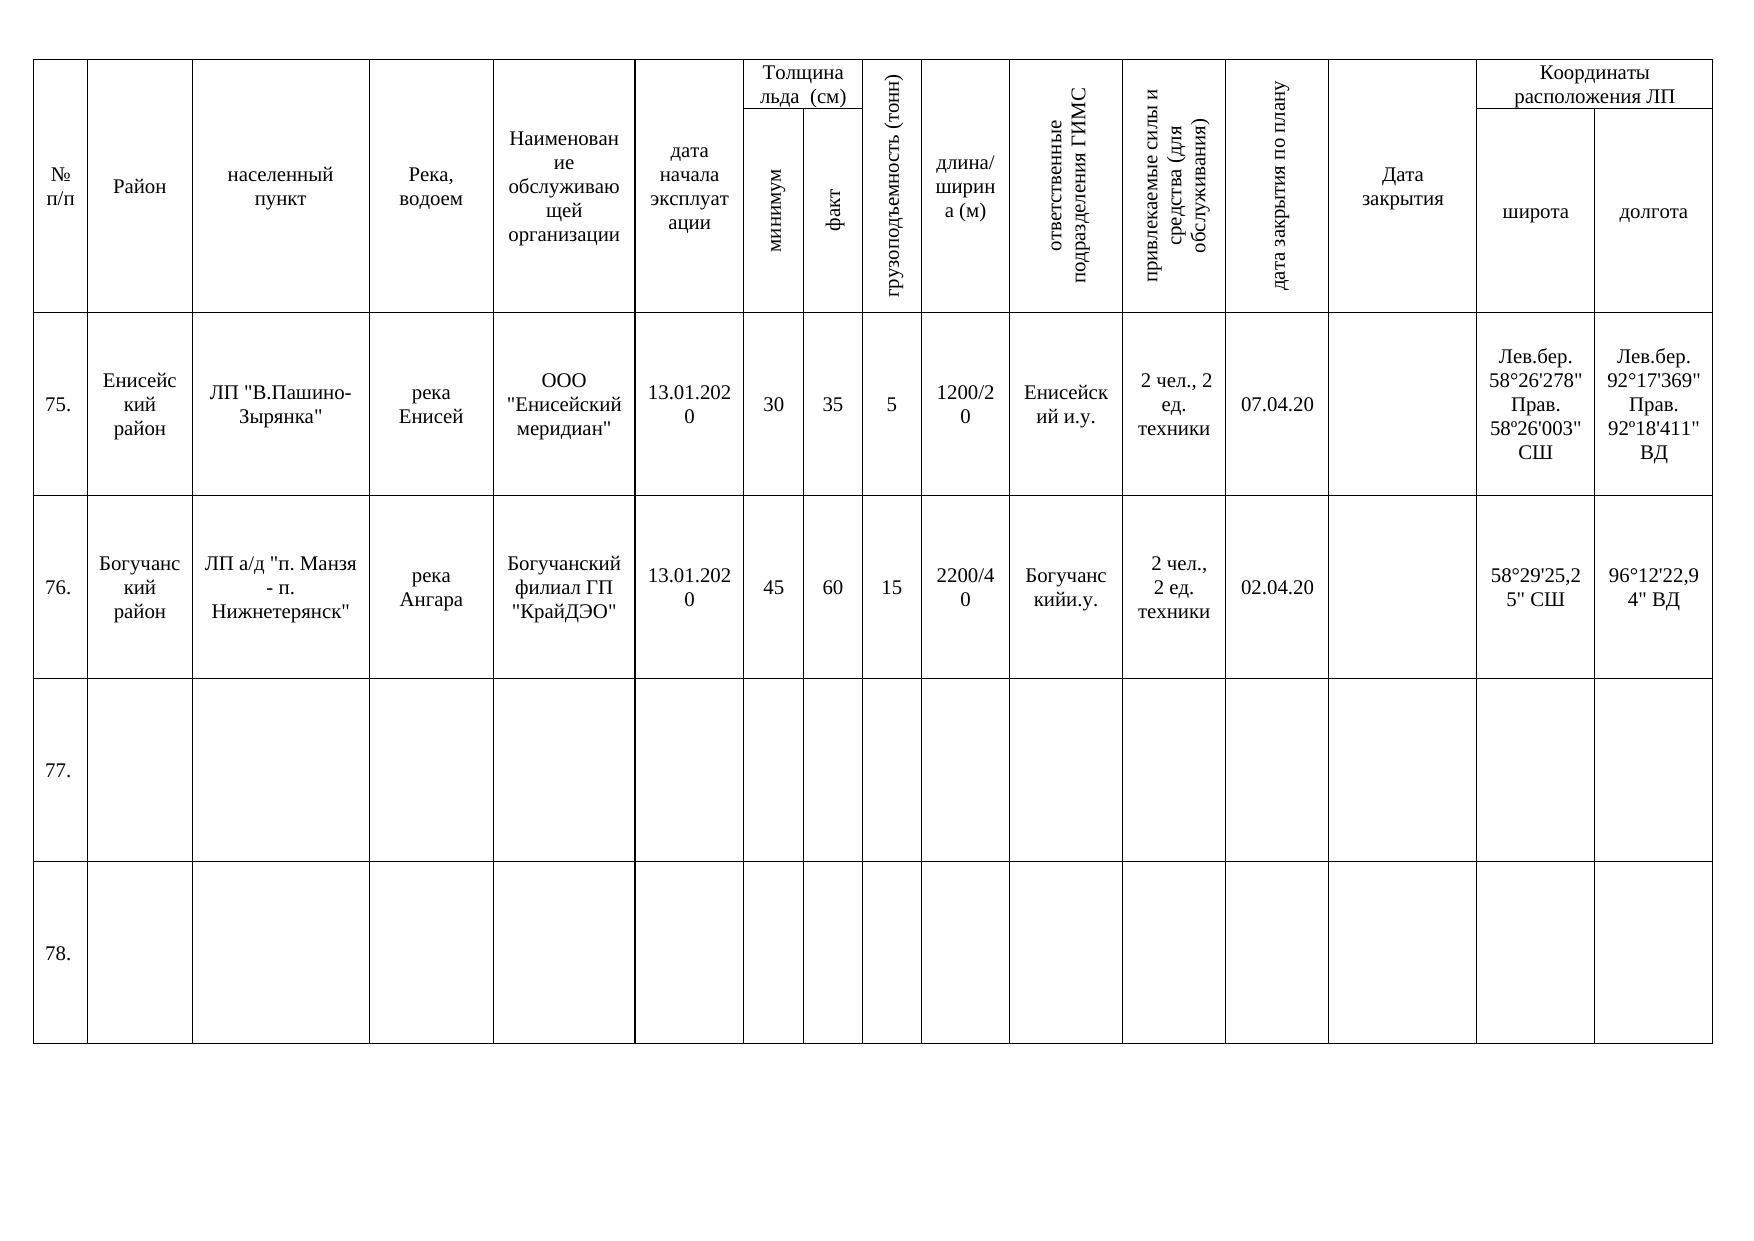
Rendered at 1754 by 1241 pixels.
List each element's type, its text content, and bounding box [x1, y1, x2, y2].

table_cell [863, 679, 921, 861]
table_cell 13.01.2020 [636, 313, 743, 495]
table_cell широта [1477, 109, 1594, 312]
table_header ответственные подразделения ГИМС [1010, 60, 1122, 312]
table_cell река Енисей [370, 313, 493, 495]
table_cell [1226, 862, 1328, 1043]
table_cell [1595, 679, 1712, 861]
table_cell [804, 679, 862, 861]
table_header Координаты расположения ЛП [1477, 60, 1712, 108]
table_cell Богучанскийи.у. [1010, 496, 1122, 678]
table_cell 58°29'25,25" СШ [1477, 496, 1594, 678]
table_cell [193, 862, 369, 1043]
table_cell Лев.бер. 58°26'278" Прав. 58º26'003" СШ [1477, 313, 1594, 495]
table_cell [636, 862, 743, 1043]
table_cell [804, 862, 862, 1043]
table_cell 13.01.2020 [636, 496, 743, 678]
table_cell 07.04.20 [1226, 313, 1328, 495]
table_header дата начала эксплуатации [636, 60, 743, 312]
table_cell минимум [744, 109, 803, 312]
table_header дата закрытия по плану [1226, 60, 1328, 312]
table_cell [1329, 679, 1476, 861]
table_header населенный пункт [193, 60, 369, 312]
table_cell 45 [744, 496, 803, 678]
table_header привлекаемые силы и средства (для обслуживания) [1123, 60, 1225, 312]
table_cell [34, 496, 87, 678]
table_cell [88, 862, 192, 1043]
table_cell 30 [744, 313, 803, 495]
table_cell река Ангара [370, 496, 493, 678]
table_header Наименование обслуживающей организации [494, 60, 634, 312]
table_cell ООО "Енисейский меридиан" [494, 313, 634, 495]
table_cell [1226, 679, 1328, 861]
table_header Река, водоем [370, 60, 493, 312]
table_cell Богучанский филиал ГП "КрайДЭО" [494, 496, 634, 678]
table_cell [494, 679, 634, 861]
table_cell [1595, 862, 1712, 1043]
table_cell [370, 679, 493, 861]
table_cell [744, 679, 803, 861]
table_header Район [88, 60, 192, 312]
table_cell 1200/20 [922, 313, 1009, 495]
table_cell 15 [863, 496, 921, 678]
table_cell [1010, 679, 1122, 861]
table_cell 5 [863, 313, 921, 495]
table_header Дата закрытия [1329, 60, 1476, 312]
table_cell 2 чел., 2 ед. техники [1123, 313, 1225, 495]
table_cell [34, 313, 87, 495]
table_cell факт [804, 109, 862, 312]
table_header Толщина льда (см) [744, 60, 862, 108]
table_cell [370, 862, 493, 1043]
table_cell 60 [804, 496, 862, 678]
table_cell 35 [804, 313, 862, 495]
table_cell ЛП а/д "п. Манзя - п. Нижнетерянск" [193, 496, 369, 678]
table_cell [1123, 679, 1225, 861]
table_cell [34, 679, 87, 861]
table_cell 96°12'22,94" ВД [1595, 496, 1712, 678]
table_cell Енисейский район [88, 313, 192, 495]
table_cell [494, 862, 634, 1043]
table_header № п/п [34, 60, 87, 312]
table_header грузоподъемность (тонн) [863, 60, 921, 312]
table_cell 02.04.20 [1226, 496, 1328, 678]
table_cell ЛП "В.Пашино-Зырянка" [193, 313, 369, 495]
table_cell 2200/40 [922, 496, 1009, 678]
table_cell [1329, 313, 1476, 495]
table_cell Богучанский район [88, 496, 192, 678]
table_cell [1477, 862, 1594, 1043]
table_cell [922, 862, 1009, 1043]
table_cell 2 чел., 2 ед. техники [1123, 496, 1225, 678]
table_cell [1329, 496, 1476, 678]
table_cell Лев.бер. 92°17'369" Прав. 92º18'411" ВД [1595, 313, 1712, 495]
table_cell [34, 862, 87, 1043]
table_cell [88, 679, 192, 861]
table_cell [1123, 862, 1225, 1043]
table_cell [636, 679, 743, 861]
table_cell Енисейский и.у. [1010, 313, 1122, 495]
table_header длина/ ширина (м) [922, 60, 1009, 312]
table_cell [1329, 862, 1476, 1043]
table_cell [193, 679, 369, 861]
table_cell [922, 679, 1009, 861]
table_cell [863, 862, 921, 1043]
table_cell [1010, 862, 1122, 1043]
table_cell долгота [1595, 109, 1712, 312]
table_cell [744, 862, 803, 1043]
table_cell [1477, 679, 1594, 861]
